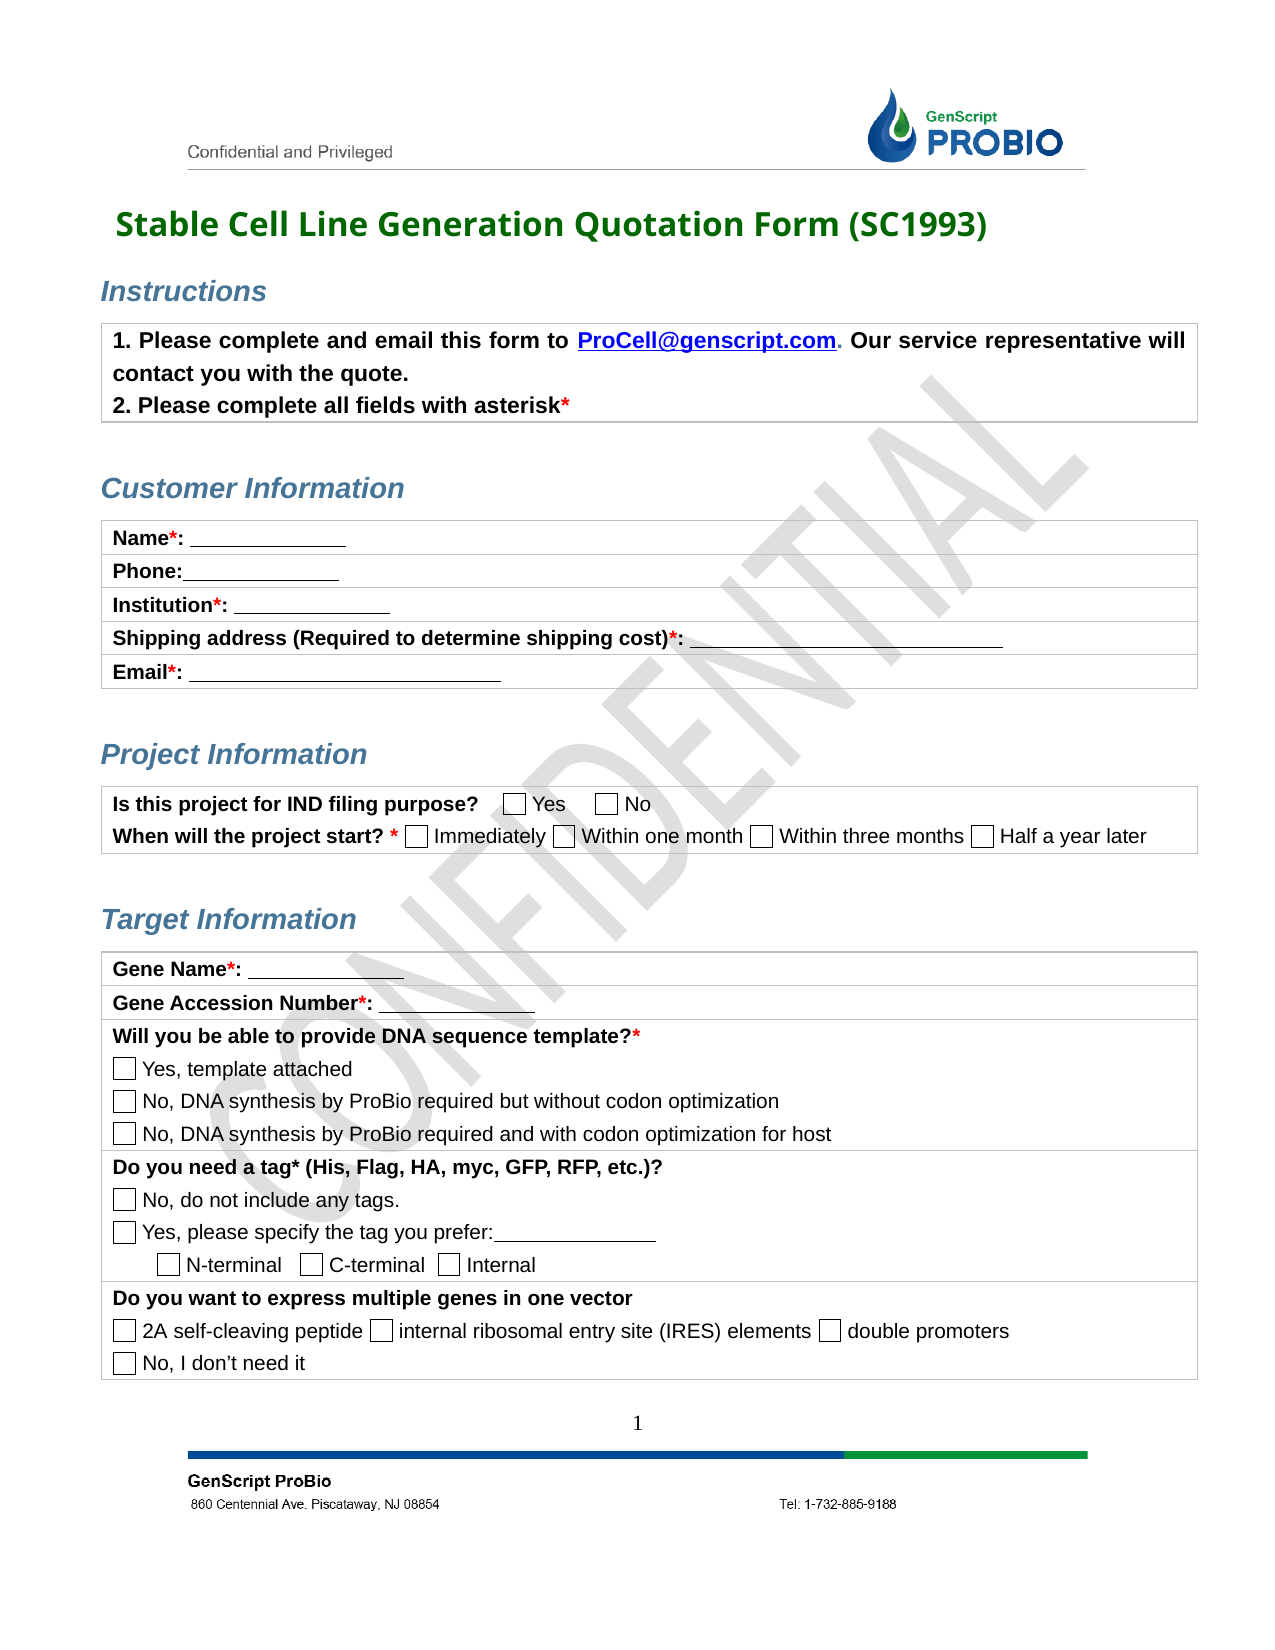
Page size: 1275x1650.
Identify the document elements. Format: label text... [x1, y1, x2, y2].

table_header Is this project for IND filing purpose? Yes No When will the project start? * Immediately Within one month Within three months Half a year later [102, 787, 1197, 853]
text Instructions [100, 258, 1174, 323]
table_cell Shipping address (Required to determine shipping cost)*: [102, 622, 1197, 654]
table_cell Email*: [102, 655, 1197, 688]
table_header Gene Name*: [102, 953, 1197, 985]
table_cell Gene Accession Number*: [102, 986, 1197, 1018]
table_header Name*: [102, 521, 1197, 553]
table_cell Phone: [102, 555, 1197, 587]
table_cell Do you want to express multiple genes in one vector 2A self-cleaving peptide internal ribosomal entry site (IRES) elements double promoters No, I don’t need it [102, 1282, 1197, 1379]
text Project Information [100, 721, 1174, 786]
table_cell Institution*: [102, 588, 1197, 621]
table_cell Do you need a tag* (His, Flag, HA, myc, GFP, RFP, etc.)? No, do not include any tags. Yes, please specify the tag you prefer: N-terminal C-terminal Internal [102, 1151, 1197, 1281]
text Target Information [100, 886, 1174, 951]
table_cell Will you be able to provide DNA sequence template?* Yes, template attached No, DNA synthesis by ProBio required but without codon optimization No, DNA synthesis by ProBio required and with codon optimization for host [102, 1020, 1197, 1149]
picture [187, 88, 1088, 178]
picture [187, 1435, 1088, 1525]
text Customer Information [100, 455, 1174, 520]
table_header 1. Please complete and email this form to ProCell@genscript.com. Our service representative will contact you with the quote. 2. Please complete all fields with asterisk* [102, 324, 1197, 421]
